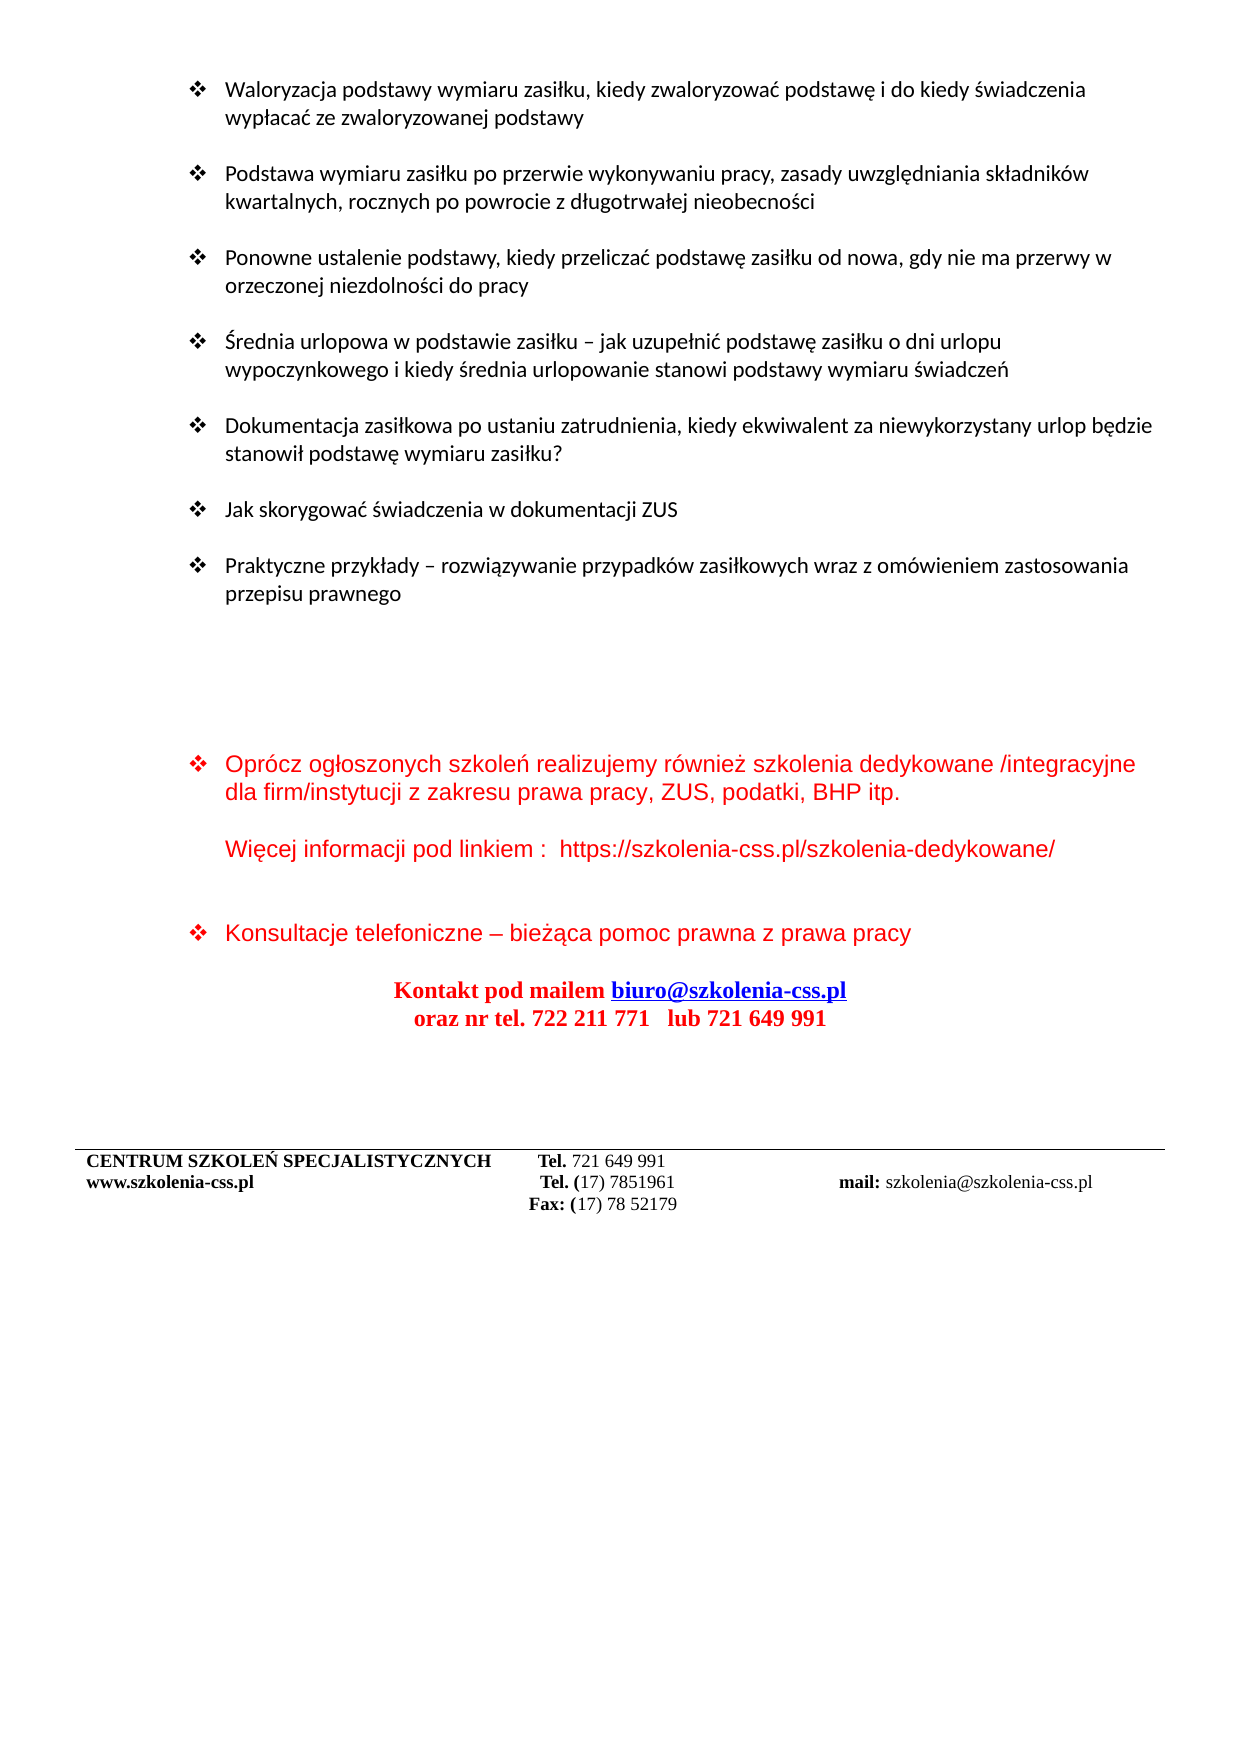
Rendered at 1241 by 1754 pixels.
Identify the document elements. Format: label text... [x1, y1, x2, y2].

list Ponowne ustalenie podstawy, kiedy przeliczać podstawę zasiłku od nowa, gdy nie ma przerwy w orzeczonej niezdolności do pracy [187, 243, 1165, 299]
list Waloryzacja podstawy wymiaru zasiłku, kiedy zwaloryzować podstawę i do kiedy świadczenia wypłacać ze zwaloryzowanej podstawy [187, 75, 1165, 131]
list Więcej informacji pod linkiem : https://szkolenia-css.pl/szkolenia-dedykowane/ [225, 834, 1165, 890]
list Konsultacje telefoniczne – bieżąca pomoc prawna z prawa pracy [187, 919, 1165, 947]
list Podstawa wymiaru zasiłku po przerwie wykonywaniu pracy, zasady uwzględniania składników kwartalnych, rocznych po powrocie z długotrwałej nieobecności [187, 159, 1165, 215]
text Fax: (17) 78 52179 [75, 1193, 1165, 1214]
list Dokumentacja zasiłkowa po ustaniu zatrudnienia, kiedy ekwiwalent za niewykorzystany urlop będzie stanowił podstawę wymiaru zasiłku? [187, 411, 1165, 467]
table_header CENTRUM SZKOLEŃ SPECJALISTYCZNYCH Tel. 721 649 991 www.szkolenia-css.pl Tel. (17) 7851961 mail: szkolenia@szkolenia-css.pl [75, 1150, 1165, 1193]
list Średnia urlopowa w podstawie zasiłku – jak uzupełnić podstawę zasiłku o dni urlopu wypoczynkowego i kiedy średnia urlopowanie stanowi podstawy wymiaru świadczeń [187, 327, 1165, 383]
list Oprócz ogłoszonych szkoleń realizujemy również szkolenia dedykowane /integracyjne dla firm/instytucji z zakresu prawa pracy, ZUS, podatki, BHP itp. [187, 750, 1165, 805]
text oraz nr tel. 722 211 771 lub 721 649 991 [75, 1004, 1165, 1031]
text Kontakt pod mailem biuro@szkolenia-css.pl [75, 976, 1165, 1004]
list Praktyczne przykłady – rozwiązywanie przypadków zasiłkowych wraz z omówieniem zastosowania przepisu prawnego [187, 551, 1165, 607]
list Jak skorygować świadczenia w dokumentacji ZUS [187, 495, 1165, 523]
